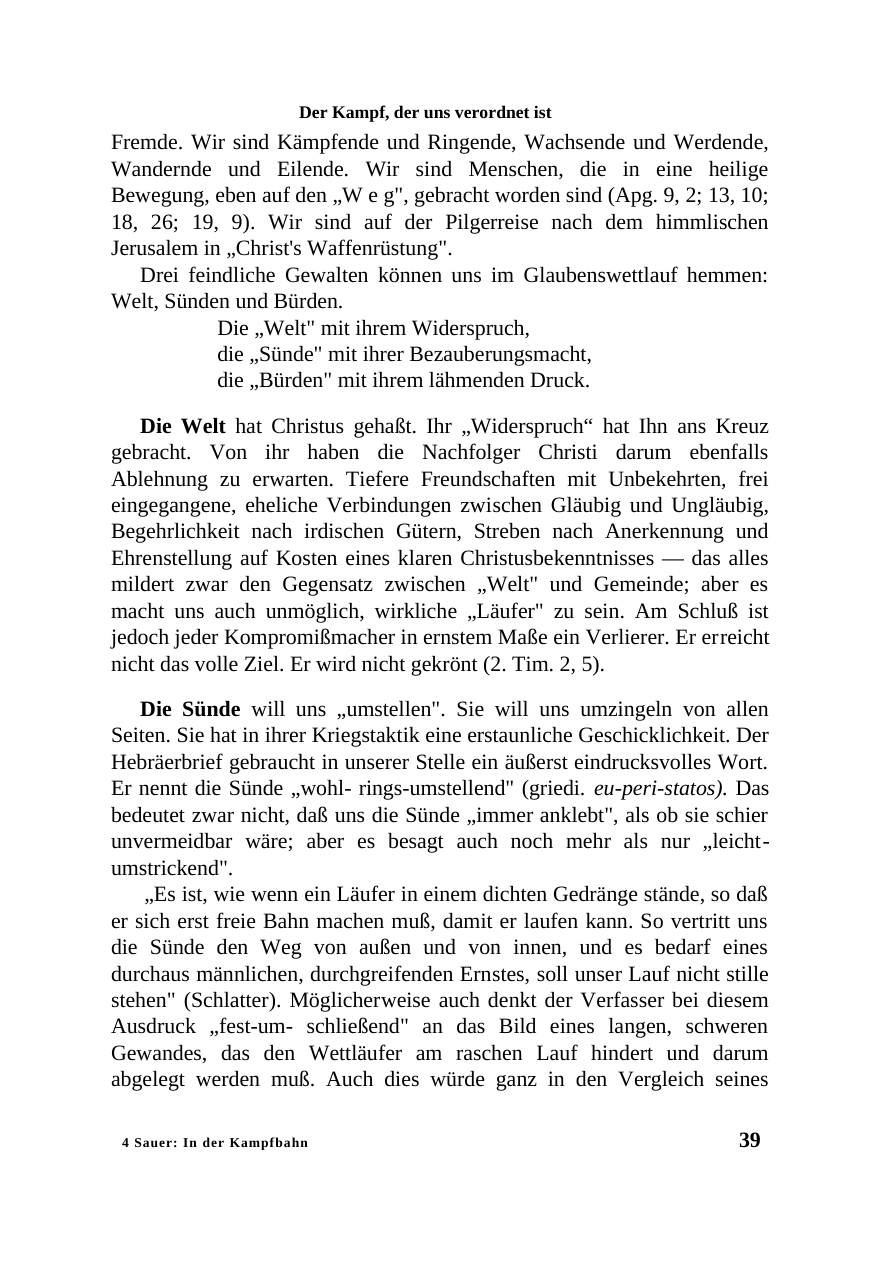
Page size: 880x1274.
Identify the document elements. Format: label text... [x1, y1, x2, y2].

text die „Sünde" mit ihrer Bezauberungsmacht, [217, 340, 769, 367]
text die „Bürden" mit ihrem lähmenden Druck. [217, 367, 769, 393]
text Die Sünde will uns „umstellen". Sie will uns umzingeln von allen Seiten. Sie hat in ihrer Kriegstaktik eine erstaunliche Geschicklichkeit. Der Hebräerbrief gebraucht in unserer Stelle ein äußerst eindrucksvolles Wort. Er nennt die Sünde „wohl- rings-umstellend" (griedi. eu-peri-statos). Das bedeutet zwar nicht, daß uns die Sünde „immer anklebt", als ob sie schier unvermeidbar wäre; aber es besagt auch noch mehr als nur „leichtumstrickend". [111, 695, 769, 881]
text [111, 881, 769, 1092]
text Drei feindliche Gewalten können uns im Glaubenswettlauf hemmen: Welt, Sünden und Bürden. [111, 261, 769, 314]
text Die „Welt" mit ihrem Widerspruch, [217, 314, 769, 340]
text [111, 129, 769, 261]
text Die Welt hat Christus gehaßt. Ihr „Widerspruch“ hat Ihn ans Kreuz gebracht. Von ihr haben die Nachfolger Christi darum ebenfalls Ablehnung zu erwarten. Tiefere Freundschaften mit Unbekehrten, frei eingegangene, eheliche Verbindungen zwischen Gläubig und Ungläubig, Begehrlichkeit nach irdischen Gütern, Streben nach Anerkennung und Ehrenstellung auf Kosten eines klaren Christusbekenntnisses — das alles mildert zwar den Gegensatz zwischen „Welt" und Gemeinde; aber es macht uns auch unmöglich, wirkliche „Läufer" zu sein. Am Schluß ist jedoch jeder Kompromißmacher in ernstem Maße ein Verlierer. Er erreicht nicht das volle Ziel. Er wird nicht gekrönt (2. Tim. 2, 5). [111, 412, 769, 677]
